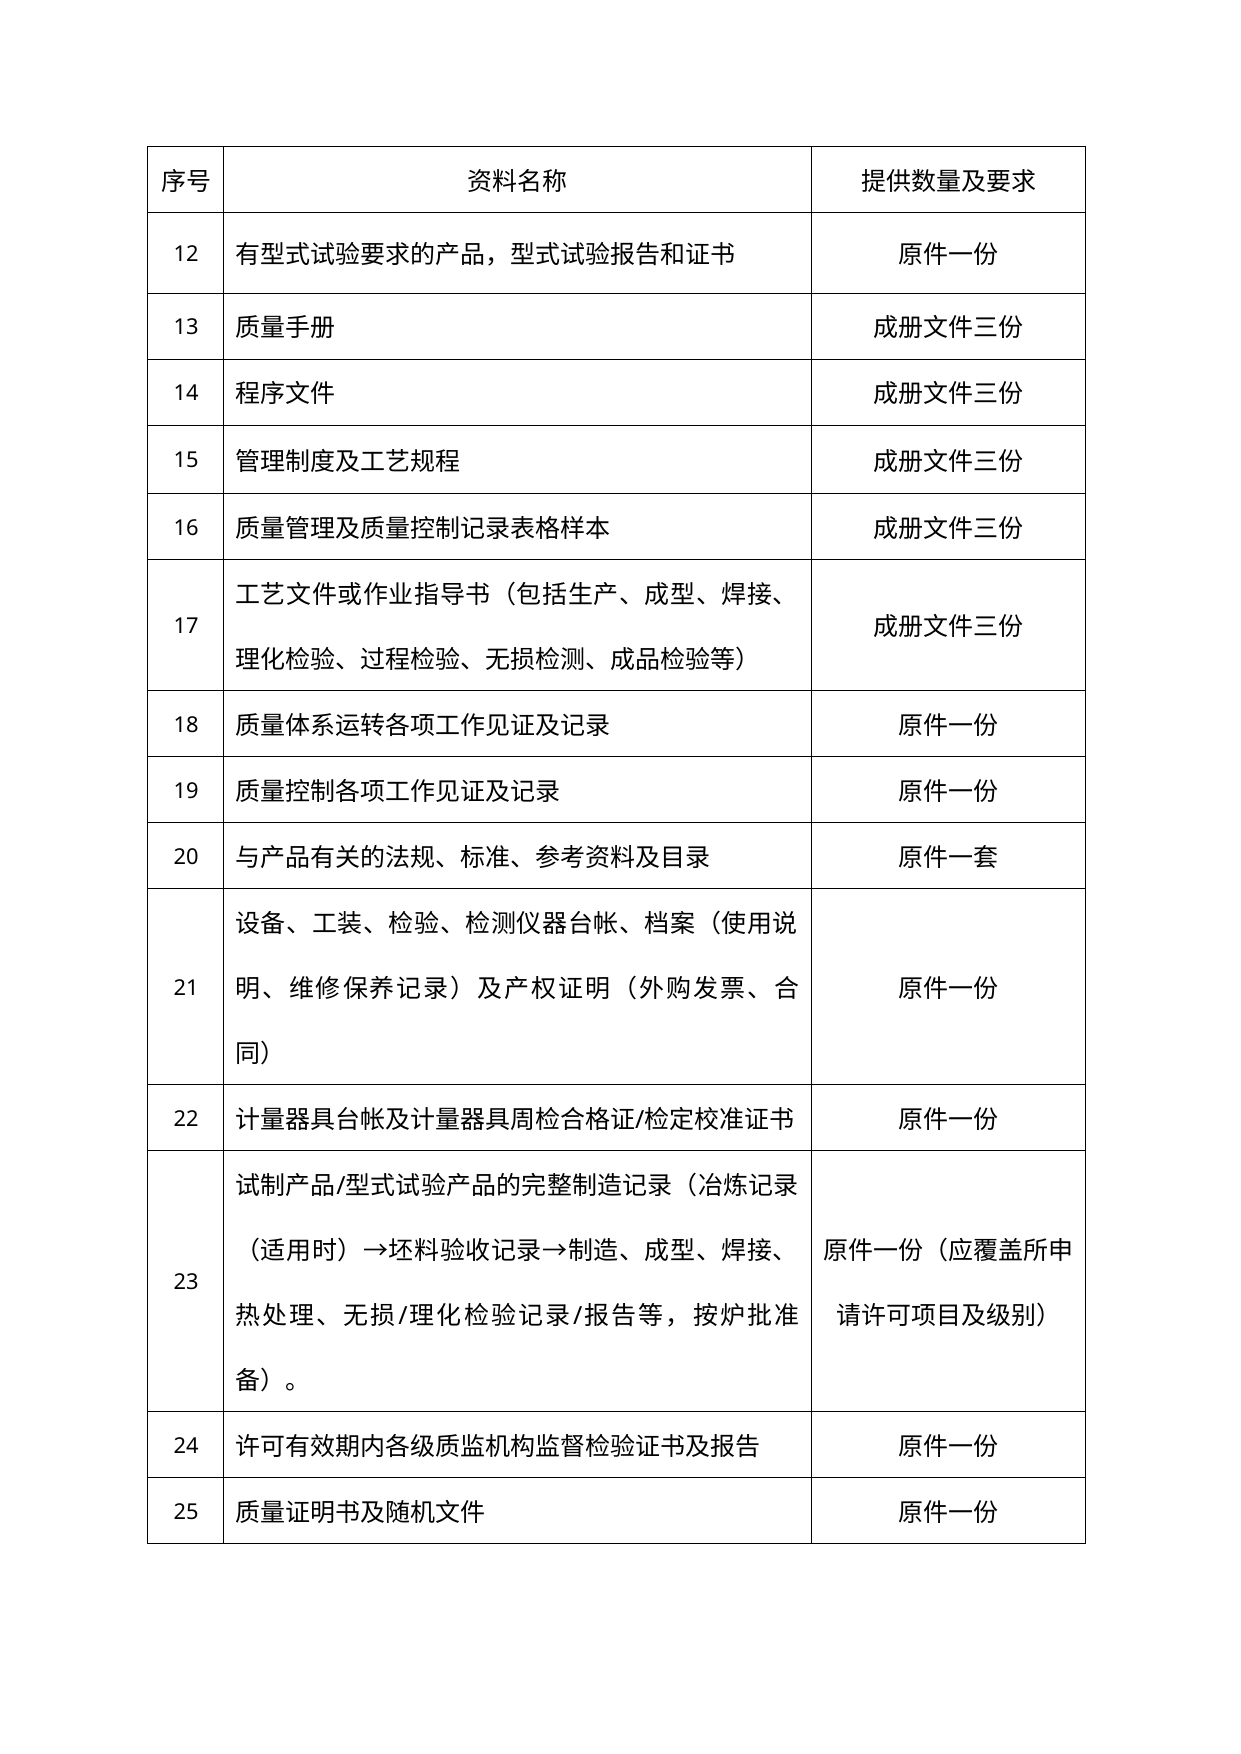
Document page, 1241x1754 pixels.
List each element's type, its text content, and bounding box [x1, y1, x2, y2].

table_cell 原件一份 [812, 691, 1085, 756]
table_cell 成册文件三份 [812, 426, 1085, 493]
table_cell 24 [148, 1412, 223, 1477]
table_cell 工艺文件或作业指导书（包括生产、成型、焊接、理化检验、过程检验、无损检测、成品检验等） [224, 560, 811, 690]
table_cell 原件一份 [812, 757, 1085, 822]
table_cell 原件一套 [812, 823, 1085, 888]
table_cell 成册文件三份 [812, 360, 1085, 424]
table_cell 原件一份（应覆盖所申请许可项目及级别） [812, 1151, 1085, 1411]
table_cell 25 [148, 1478, 223, 1543]
table_cell 21 [148, 889, 223, 1084]
table_cell 原件一份 [812, 1085, 1085, 1150]
table_cell 20 [148, 823, 223, 888]
table_cell 23 [148, 1151, 223, 1411]
table_cell 15 [148, 426, 223, 493]
table_cell 19 [148, 757, 223, 822]
table_header 资料名称 [224, 147, 811, 212]
table_cell 18 [148, 691, 223, 756]
table_cell 管理制度及工艺规程 [224, 426, 811, 493]
table_cell 成册文件三份 [812, 294, 1085, 358]
table_cell 17 [148, 560, 223, 690]
table_cell 与产品有关的法规、标准、参考资料及目录 [224, 823, 811, 888]
table_header 提供数量及要求 [812, 147, 1085, 212]
table_cell 13 [148, 294, 223, 358]
table_cell 质量体系运转各项工作见证及记录 [224, 691, 811, 756]
table_cell 14 [148, 360, 223, 424]
table_cell 试制产品/型式试验产品的完整制造记录（冶炼记录（适用时）→坯料验收记录→制造、成型、焊接、热处理、无损/理化检验记录/报告等，按炉批准备）。 [224, 1151, 811, 1411]
table_header 序号 [148, 147, 223, 212]
table_cell 质量手册 [224, 294, 811, 358]
table_cell 原件一份 [812, 1412, 1085, 1477]
table_cell 计量器具台帐及计量器具周检合格证/检定校准证书 [224, 1085, 811, 1150]
table_cell 有型式试验要求的产品，型式试验报告和证书 [224, 213, 811, 292]
table_cell 原件一份 [812, 213, 1085, 292]
table_cell 22 [148, 1085, 223, 1150]
table_cell 原件一份 [812, 889, 1085, 1084]
table_cell 质量证明书及随机文件 [224, 1478, 811, 1543]
table_cell 原件一份 [812, 1478, 1085, 1543]
table_cell 程序文件 [224, 360, 811, 424]
table_cell 成册文件三份 [812, 560, 1085, 690]
table_cell 成册文件三份 [812, 494, 1085, 559]
table_cell 质量管理及质量控制记录表格样本 [224, 494, 811, 559]
table_cell 质量控制各项工作见证及记录 [224, 757, 811, 822]
table_cell 16 [148, 494, 223, 559]
table_cell 许可有效期内各级质监机构监督检验证书及报告 [224, 1412, 811, 1477]
table_cell 12 [148, 213, 223, 292]
table_cell 设备、工装、检验、检测仪器台帐、档案（使用说明、维修保养记录）及产权证明（外购发票、合同） [224, 889, 811, 1084]
